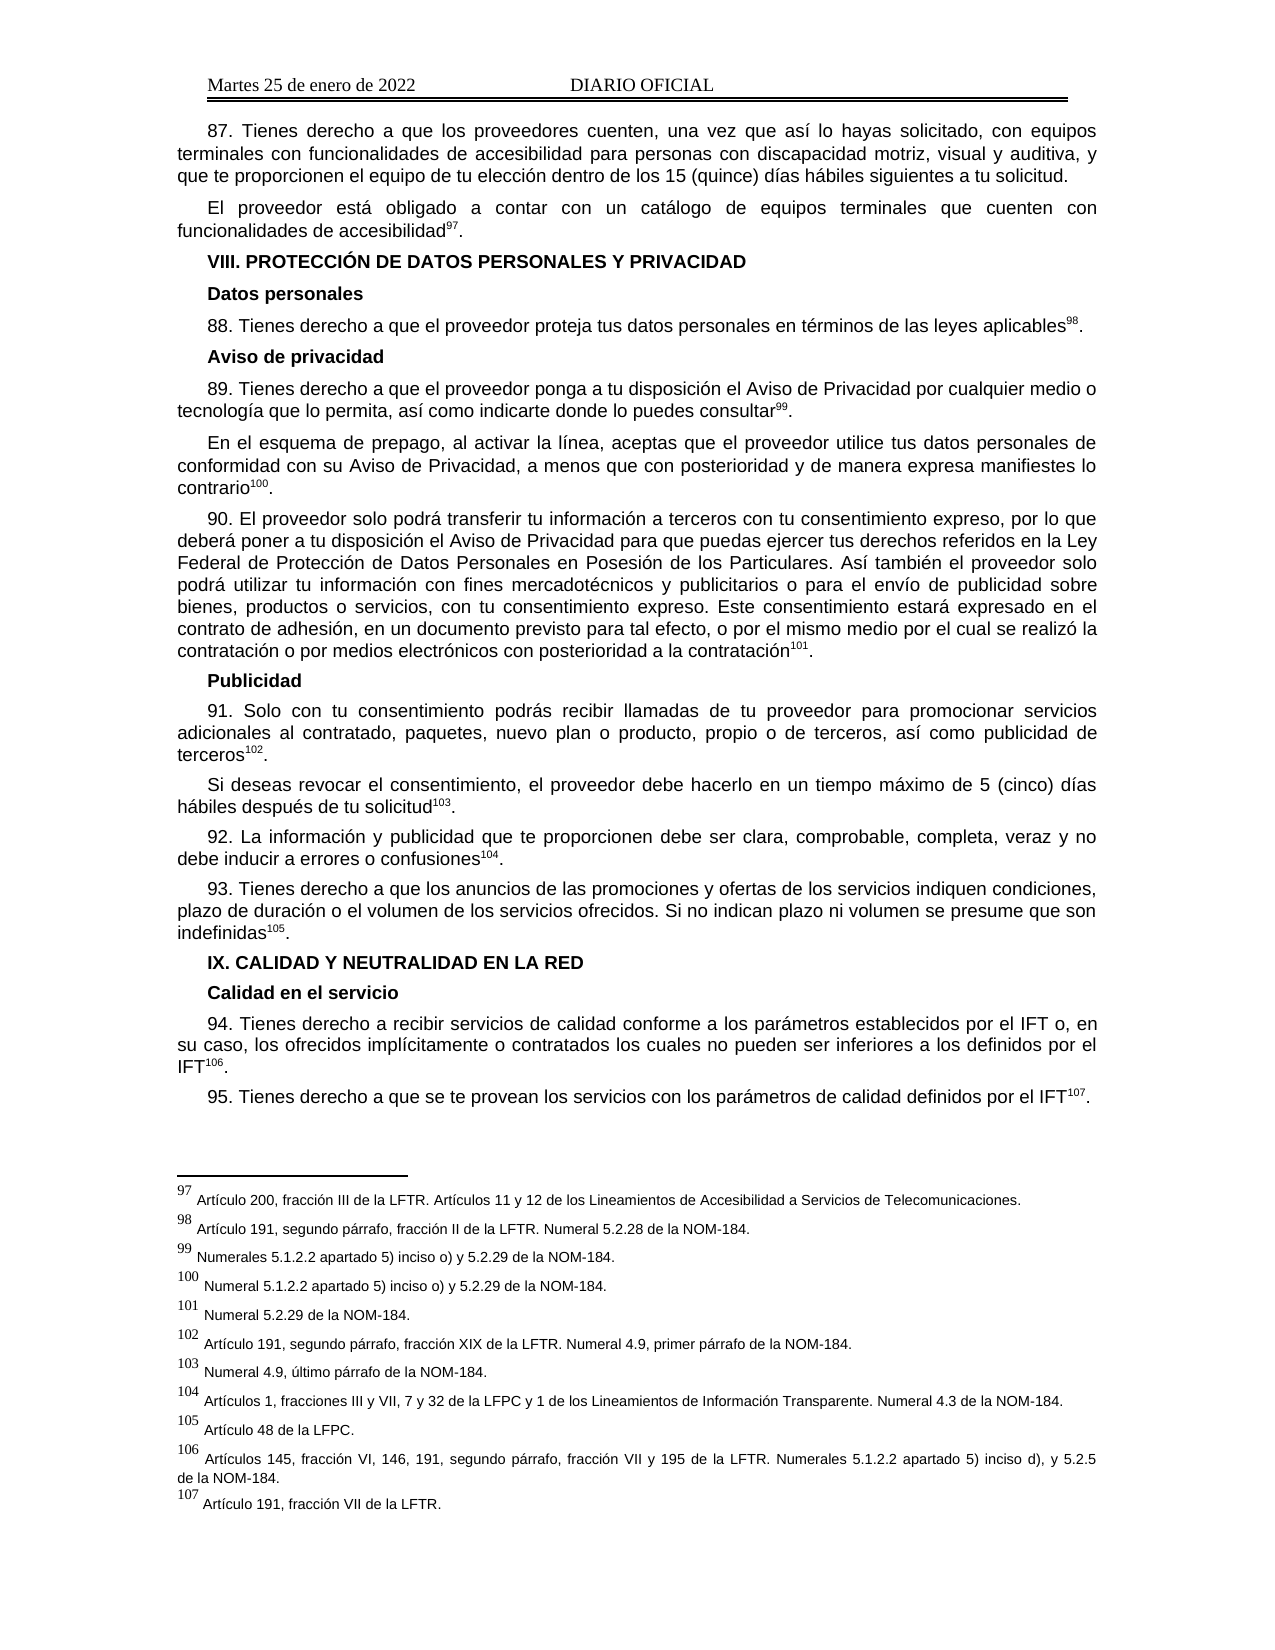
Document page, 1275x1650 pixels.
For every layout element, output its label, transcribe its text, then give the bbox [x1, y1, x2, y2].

text 93. Tienes derecho a que los anuncios de las promociones y ofertas de los servicios indiquen condiciones, plazo de duración o el volumen de los servicios ofrecidos. Si no indican plazo ni volumen se presume que son indefinidas. [177, 878, 1098, 944]
text 92. La información y publicidad que te proporcionen debe ser clara, comprobable, completa, veraz y no debe inducir a errores o confusiones. [177, 826, 1098, 870]
text Aviso de privacidad [177, 346, 1098, 368]
text 95. Tienes derecho a que se te provean los servicios con los parámetros de calidad definidos por el IFT. [177, 1086, 1098, 1108]
text 89. Tienes derecho a que el proveedor ponga a tu disposición el Aviso de Privacidad por cualquier medio o tecnología que lo permita, así como indicarte donde lo puedes consultar. [177, 377, 1098, 422]
text El proveedor está obligado a contar con un catálogo de equipos terminales que cuenten con funcionalidades de accesibilidad. [177, 197, 1098, 242]
text VIII. PROTECCIÓN DE DATOS PERSONALES Y PRIVACIDAD [177, 251, 1098, 273]
text IX. CALIDAD Y NEUTRALIDAD EN LA RED [177, 952, 1098, 974]
text Publicidad [177, 670, 1098, 692]
text 91. Solo con tu consentimiento podrás recibir llamadas de tu proveedor para promocionar servicios adicionales al contratado, paquetes, nuevo plan o producto, propio o de terceros, así como publicidad de terceros. [177, 700, 1098, 766]
text 88. Tienes derecho a que el proveedor proteja tus datos personales en términos de las leyes aplicables. [177, 314, 1098, 337]
text En el esquema de prepago, al activar la línea, aceptas que el proveedor utilice tus datos personales de conformidad con su Aviso de Privacidad, a menos que con posterioridad y de manera expresa manifiestes lo contrario. [177, 432, 1098, 499]
text Datos personales [177, 282, 1098, 305]
text 87. Tienes derecho a que los proveedores cuenten, una vez que así lo hayas solicitado, con equipos terminales con funcionalidades de accesibilidad para personas con discapacidad motriz, visual y auditiva, y que te proporcionen el equipo de tu elección dentro de los 15 (quince) días hábiles siguientes a tu solicitud. [177, 120, 1098, 187]
text 94. Tienes derecho a recibir servicios de calidad conforme a los parámetros establecidos por el IFT o, en su caso, los ofrecidos implícitamente o contratados los cuales no pueden ser inferiores a los definidos por el IFT. [177, 1012, 1098, 1078]
text 90. El proveedor solo podrá transferir tu información a terceros con tu consentimiento expreso, por lo que deberá poner a tu disposición el Aviso de Privacidad para que puedas ejercer tus derechos referidos en la Ley Federal de Protección de Datos Personales en Posesión de los Particulares. Así también el proveedor solo podrá utilizar tu información con fines mercadotécnicos y publicitarios o para el envío de publicidad sobre bienes, productos o servicios, con tu consentimiento expreso. Este consentimiento estará expresado en el contrato de adhesión, en un documento previsto para tal efecto, o por el mismo medio por el cual se realizó la contratación o por medios electrónicos con posterioridad a la contratación. [177, 508, 1098, 661]
text Calidad en el servicio [177, 982, 1098, 1004]
text Si deseas revocar el consentimiento, el proveedor debe hacerlo en un tiempo máximo de 5 (cinco) días hábiles después de tu solicitud. [177, 774, 1098, 818]
